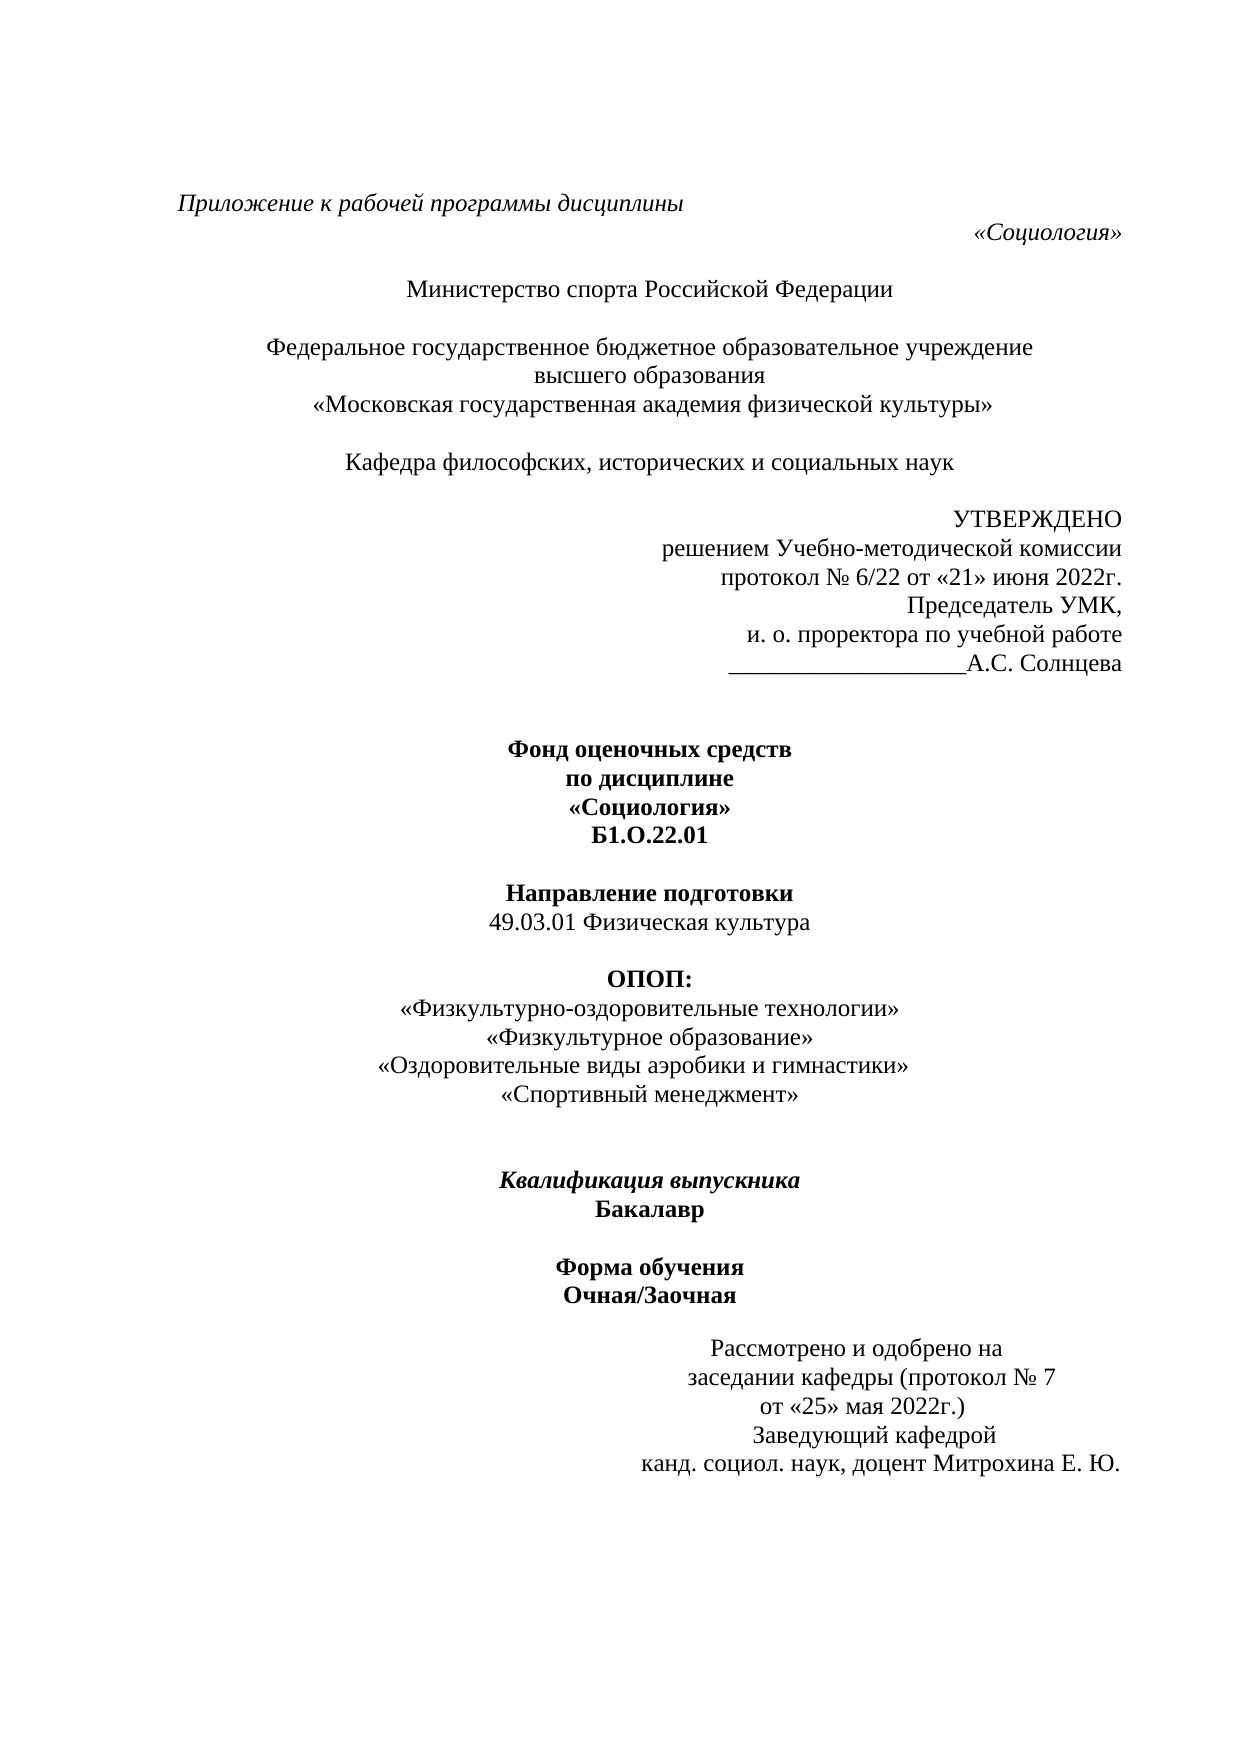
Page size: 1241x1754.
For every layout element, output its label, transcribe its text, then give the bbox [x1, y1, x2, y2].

text Рассмотрено и одобрено на [177, 1333, 1122, 1362]
text «Московская государственная академия физической культуры» [177, 389, 1122, 418]
text «Социология» [177, 217, 1122, 246]
text Б1.О.22.01 [177, 821, 1122, 849]
text Направление подготовки [177, 878, 1122, 907]
text канд. социол. наук, доцент Митрохина Е. Ю. [177, 1448, 1122, 1477]
text ОПОП: [177, 964, 1122, 993]
text Министерство спорта Российской Федерации [177, 274, 1122, 303]
text «Спортивный менеджмент» [177, 1079, 1122, 1108]
text и. о. проректора по учебной работе [177, 619, 1122, 648]
text по дисциплине [177, 763, 1122, 792]
text Федеральное государственное бюджетное образовательное учреждение [177, 332, 1122, 361]
text Председатель УМК, [177, 591, 1122, 619]
text Бакалавр [177, 1194, 1122, 1223]
text «Оздоровительные виды аэробики и гимнастики» [177, 1051, 1122, 1079]
text от «25» мая 2022г.) [177, 1391, 1122, 1420]
text «Физкультурное образование» [177, 1022, 1122, 1051]
text Фонд оценочных средств [177, 734, 1122, 763]
text заседании кафедры (протокол № 7 [177, 1362, 1122, 1391]
text УТВЕРЖДЕНО [177, 504, 1122, 533]
text Квалификация выпускника [177, 1166, 1122, 1194]
text Заведующий кафедрой [177, 1420, 1122, 1448]
text протокол № 6/22 от «21» июня 2022г. [177, 562, 1122, 591]
text «Социология» [177, 792, 1122, 821]
text «Физкультурно-оздоровительные технологии» [177, 993, 1122, 1022]
text Приложение к рабочей программы дисциплины [177, 188, 1122, 217]
text высшего образования [177, 361, 1122, 389]
text Очная/Заочная [177, 1281, 1122, 1309]
text 49.03.01 Физическая культура [177, 907, 1122, 936]
text Форма обучения [177, 1252, 1122, 1281]
text решением Учебно-методической комиссии [177, 533, 1122, 562]
text ___________________А.С. Солнцева [177, 648, 1122, 677]
text Кафедра философских, исторических и социальных наук [177, 447, 1122, 476]
